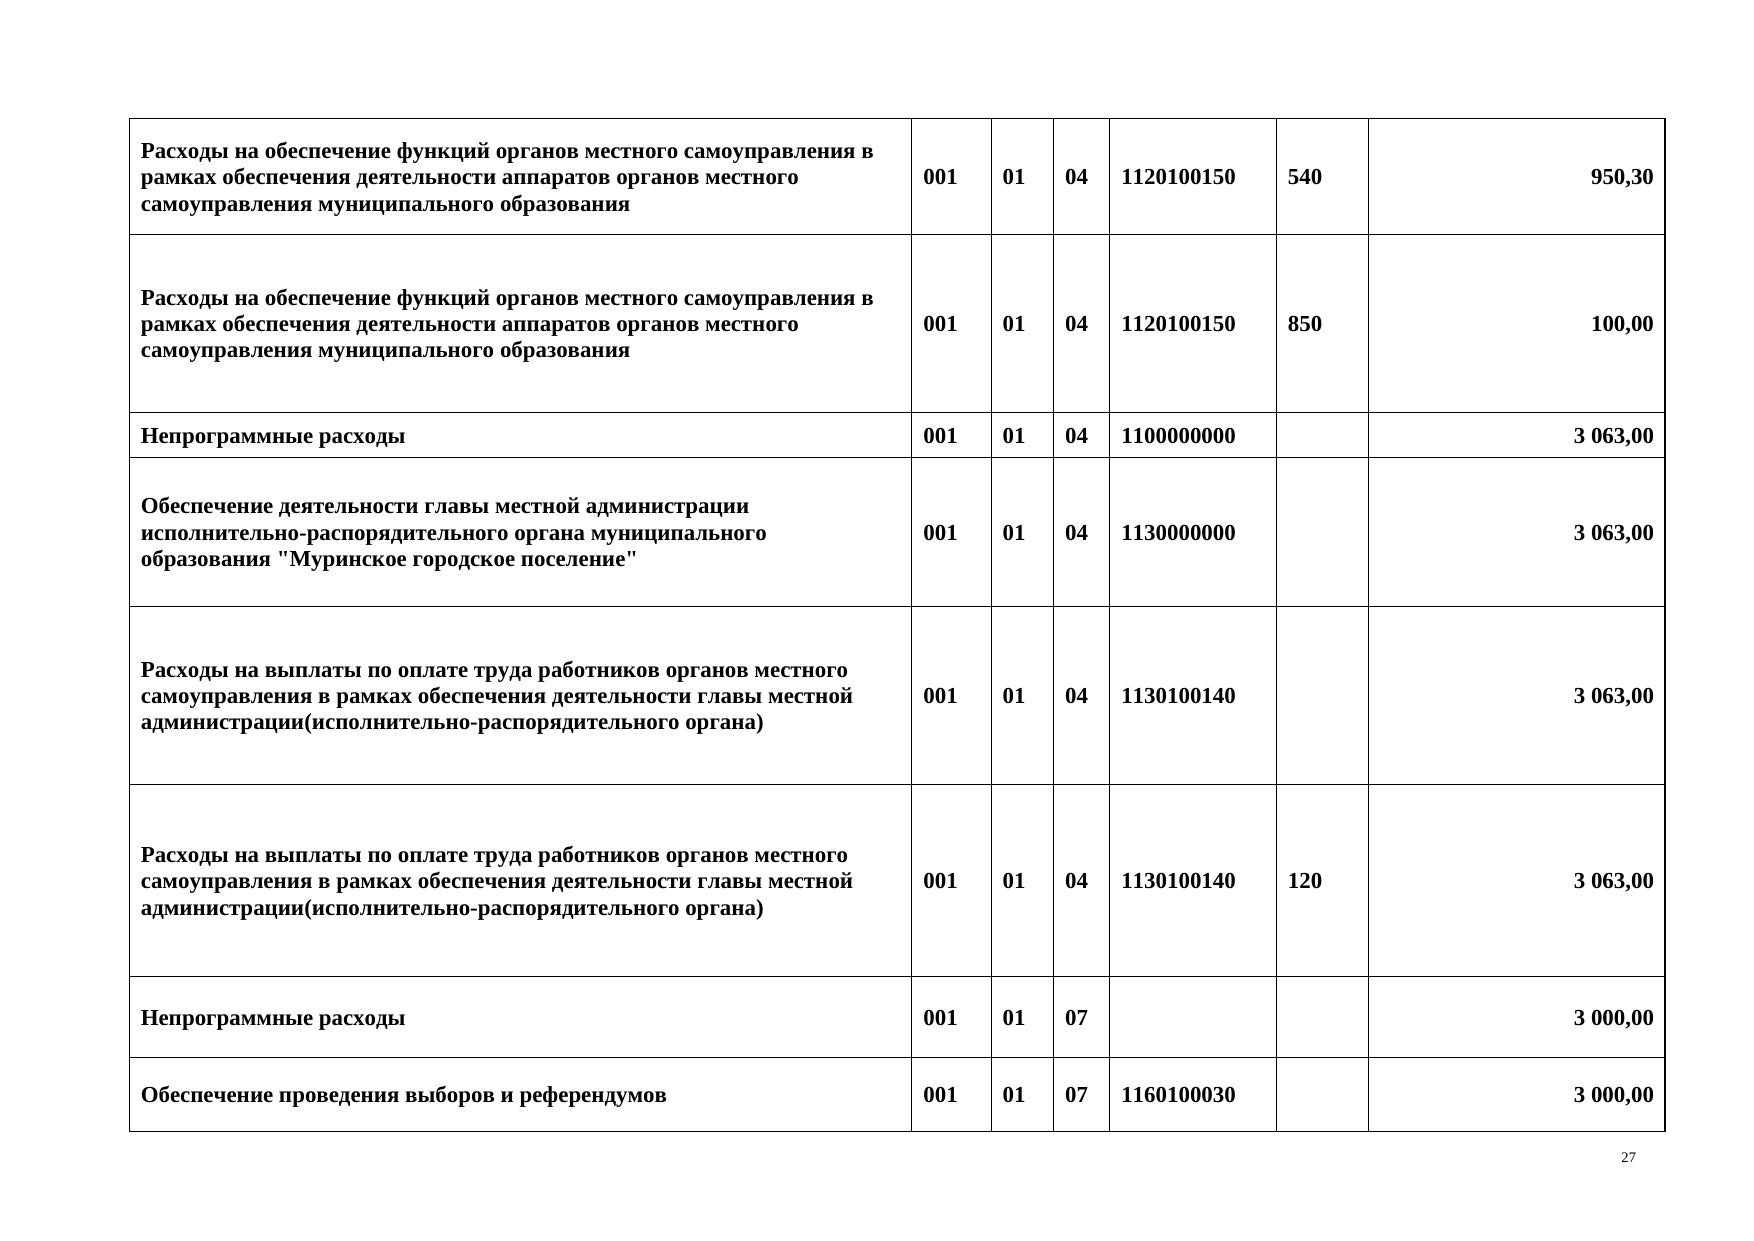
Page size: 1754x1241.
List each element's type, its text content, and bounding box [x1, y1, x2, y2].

table_cell 540 [1277, 119, 1368, 234]
table_cell 01 [992, 785, 1053, 976]
table_cell [1277, 977, 1368, 1057]
table_cell 07 [1054, 977, 1109, 1057]
table_cell 1120100150 [1110, 119, 1276, 234]
table_cell 01 [992, 458, 1053, 606]
table_cell 001 [912, 977, 991, 1057]
table_cell 01 [992, 1058, 1053, 1131]
table_cell [1277, 607, 1368, 784]
table_cell 3 063,00 [1369, 458, 1664, 606]
table_cell 1130100140 [1110, 607, 1276, 784]
table_cell 001 [912, 1058, 991, 1131]
table_cell [1277, 1058, 1368, 1131]
table_cell 100,00 [1369, 235, 1664, 412]
table_cell 850 [1277, 235, 1368, 412]
table_cell 04 [1054, 235, 1109, 412]
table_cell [130, 1058, 911, 1131]
table_cell Непрограммные расходы [130, 413, 911, 457]
table_cell 1130100140 [1110, 785, 1276, 976]
table_cell Расходы на выплаты по оплате труда работников органов местного самоуправления в рамках обеспечения деятельности главы местной администрации(исполнительно-распорядительного органа) [130, 785, 911, 976]
table_cell 3 000,00 [1369, 1058, 1664, 1131]
table_cell 07 [1054, 1058, 1109, 1131]
table_cell 001 [912, 607, 991, 784]
table_cell [1277, 413, 1368, 457]
table_cell 1160100030 [1110, 1058, 1276, 1131]
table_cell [130, 119, 911, 234]
table_cell [1110, 977, 1276, 1057]
table_cell 3 063,00 [1369, 785, 1664, 976]
table_cell 3 063,00 [1369, 413, 1664, 457]
table_cell 04 [1054, 458, 1109, 606]
table_cell Обеспечение деятельности главы местной администрации исполнительно-распорядительного органа муниципального образования "Муринское городское поселение" [130, 458, 911, 606]
table_cell 3 063,00 [1369, 607, 1664, 784]
table_cell 01 [992, 119, 1053, 234]
table_cell 3 000,00 [1369, 977, 1664, 1057]
table_cell 1120100150 [1110, 235, 1276, 412]
table_cell 001 [912, 119, 991, 234]
table_cell 04 [1054, 413, 1109, 457]
table_cell 950,30 [1369, 119, 1664, 234]
table_cell 01 [992, 413, 1053, 457]
table_cell 04 [1054, 785, 1109, 976]
table_cell 01 [992, 977, 1053, 1057]
table_cell 001 [912, 235, 991, 412]
table_cell 001 [912, 458, 991, 606]
table_cell 04 [1054, 607, 1109, 784]
table_cell 001 [912, 413, 991, 457]
table_cell [1277, 458, 1368, 606]
table_cell Непрограммные расходы [130, 977, 911, 1057]
table_cell 01 [992, 235, 1053, 412]
table_cell 1100000000 [1110, 413, 1276, 457]
table_cell Расходы на выплаты по оплате труда работников органов местного самоуправления в рамках обеспечения деятельности главы местной администрации(исполнительно-распорядительного органа) [130, 607, 911, 784]
table_cell 04 [1054, 119, 1109, 234]
table_cell 001 [912, 785, 991, 976]
table_cell 1130000000 [1110, 458, 1276, 606]
table_cell 01 [992, 607, 1053, 784]
table_cell 120 [1277, 785, 1368, 976]
